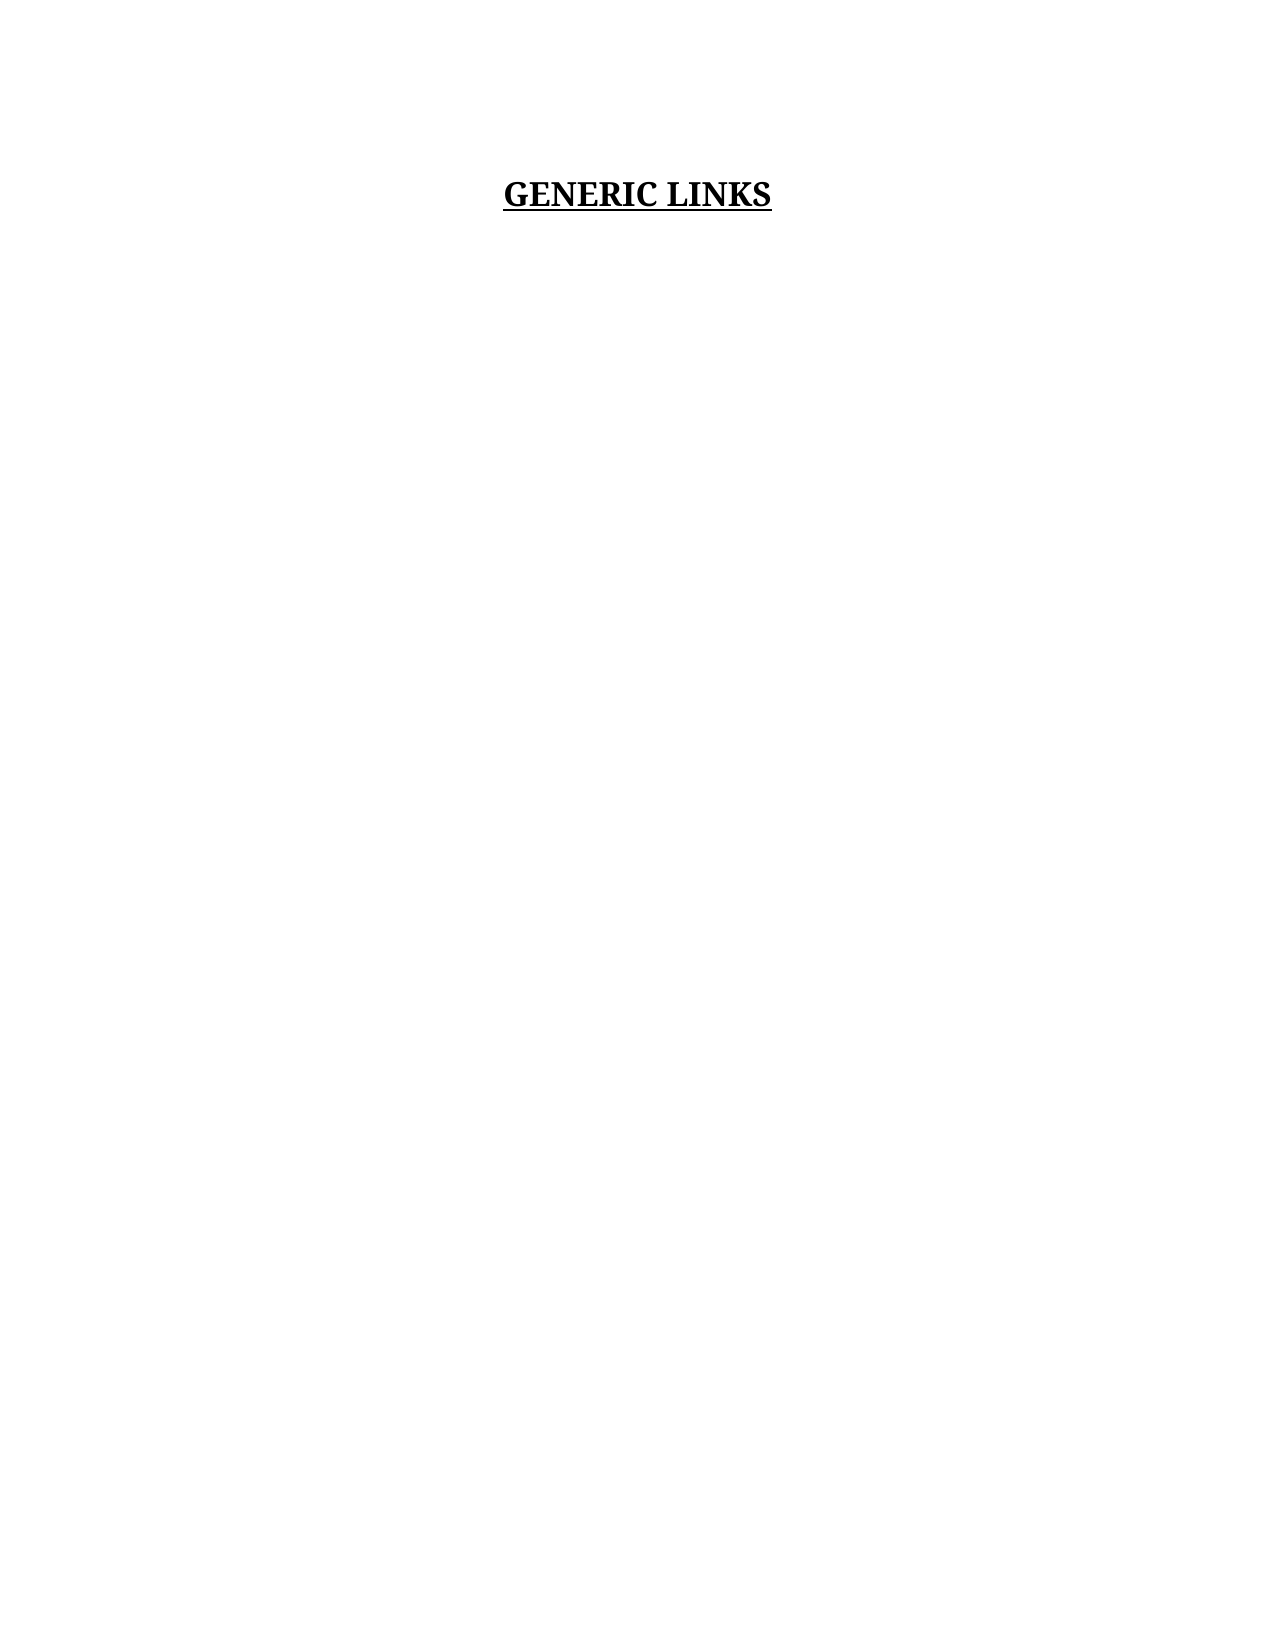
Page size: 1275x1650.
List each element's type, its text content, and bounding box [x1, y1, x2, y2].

subtitle GENERIC LINKS [150, 171, 1125, 216]
